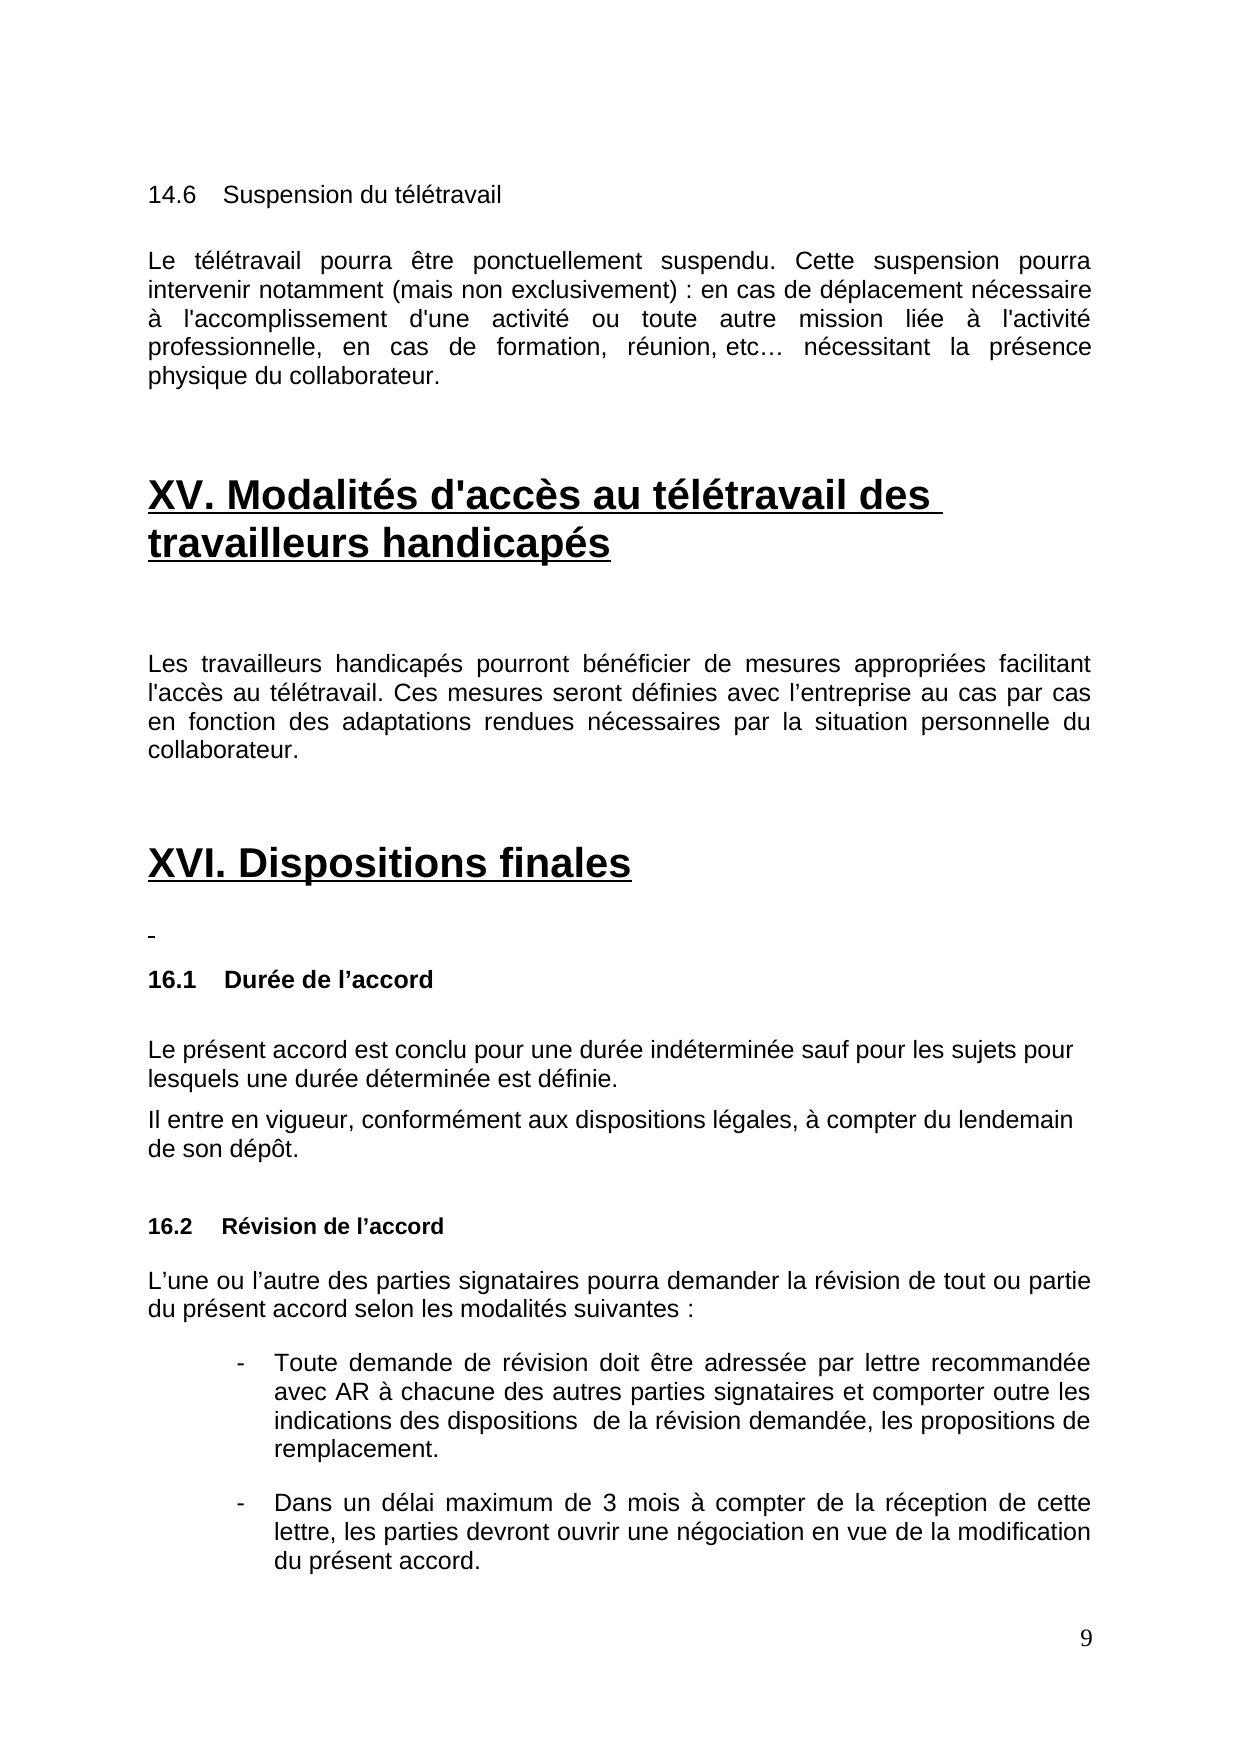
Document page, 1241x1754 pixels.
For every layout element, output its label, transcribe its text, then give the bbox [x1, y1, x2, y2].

text L’une ou l’autre des parties signataires pourra demander la révision de tout ou partie du présent accord selon les modalités suivantes : [148, 1266, 1092, 1323]
list Révision de l’accord [148, 1213, 1092, 1239]
list Toute demande de révision doit être adressée par lettre recommandée avec AR à chacune des autres parties signataires et comporter outre les indications des dispositions de la révision demandée, les propositions de remplacement. [236, 1348, 1092, 1463]
text Le télétravail pourra être ponctuellement suspendu. Cette suspension pourra intervenir notamment (mais non exclusivement) : en cas de déplacement nécessaire à l'accomplissement d'une activité ou toute autre mission liée à l'activité professionnelle, en cas de formation, réunion, etc… nécessitant la présence physique du collaborateur. [148, 246, 1092, 390]
subtitle Suspension du télétravail [148, 181, 1092, 246]
subtitle XV. Modalités d'accès au télétravail des travailleurs handicapés [148, 470, 1092, 612]
text Le présent accord est conclu pour une durée indéterminée sauf pour les sujets pour lesquels une durée déterminée est définie. [148, 1035, 1092, 1093]
list Dans un délai maximum de 3 mois à compter de la réception de cette lettre, les parties devront ouvrir une négociation en vue de la modification du présent accord. [236, 1488, 1092, 1574]
text Il entre en vigueur, conformément aux dispositions légales, à compter du lendemain de son dépôt. [148, 1105, 1092, 1163]
text XVI. Dispositions finales [148, 838, 1092, 886]
text 16.1 Durée de l’accord [148, 965, 1092, 994]
text Les travailleurs handicapés pourront bénéficier de mesures appropriées facilitant l'accès au télétravail. Ces mesures seront définies avec l’entreprise au cas par cas en fonction des adaptations rendues nécessaires par la situation personnelle du collaborateur. [148, 649, 1092, 764]
